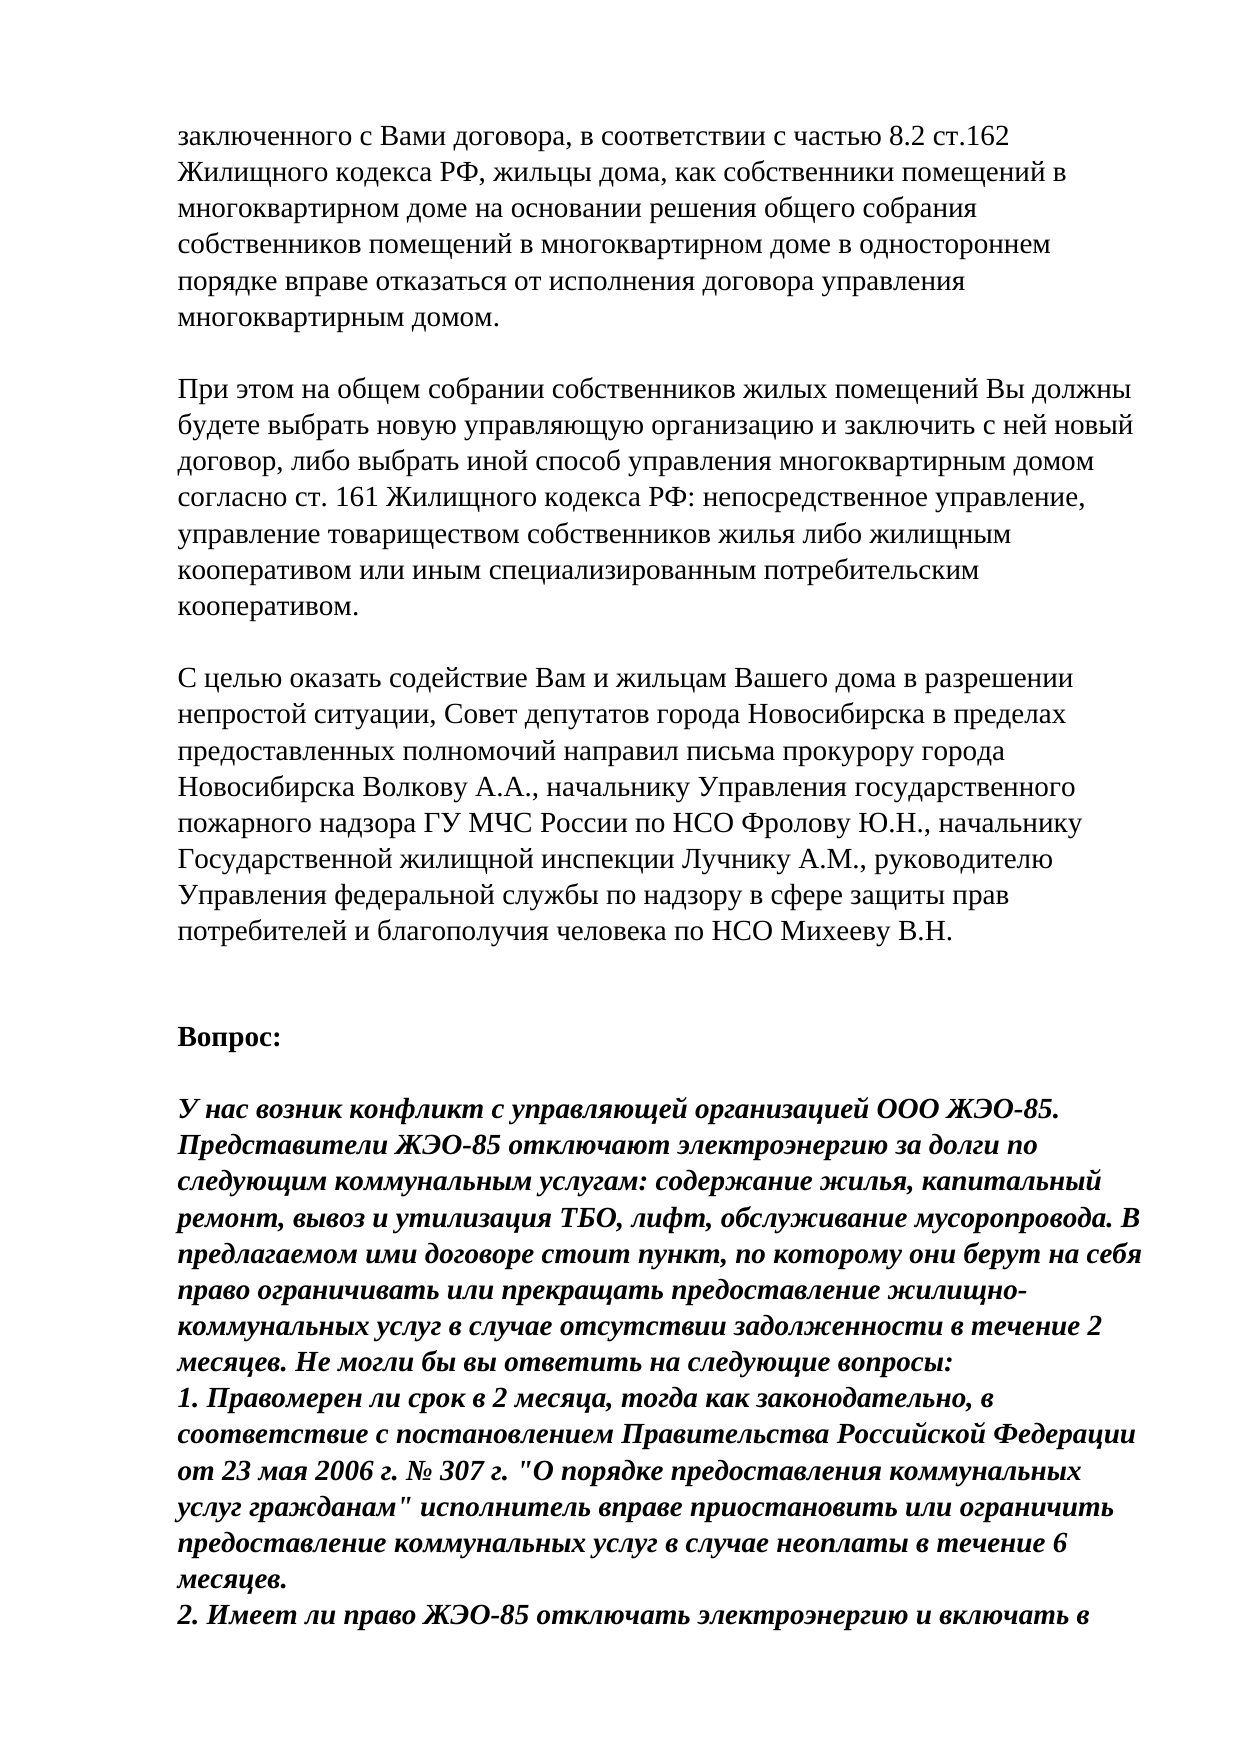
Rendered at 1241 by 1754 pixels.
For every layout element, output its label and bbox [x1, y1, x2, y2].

text [177, 1019, 1152, 1631]
text [177, 118, 1152, 947]
